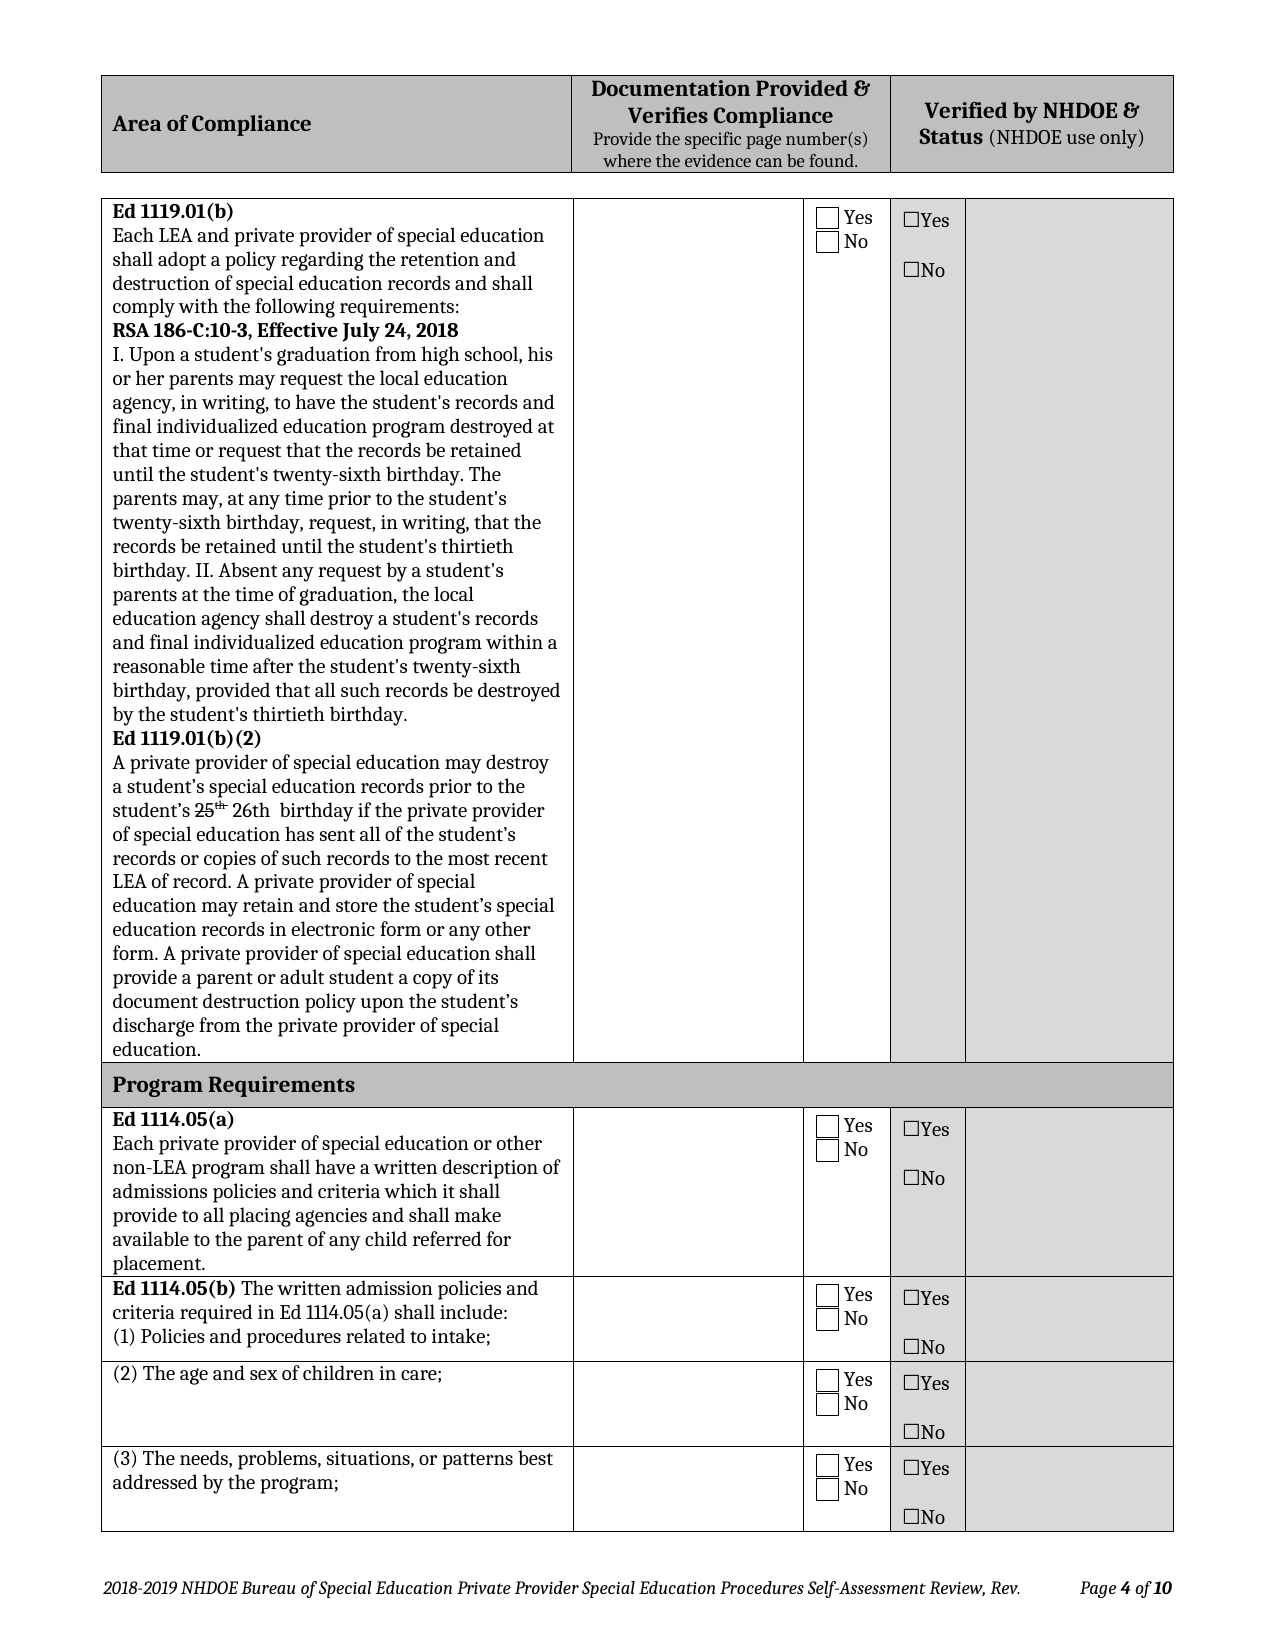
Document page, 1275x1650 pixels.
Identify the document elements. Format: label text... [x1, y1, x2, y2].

table_cell Yes No [891, 199, 965, 1062]
table_cell Ed 1119.01(b) Each LEA and private provider of special education shall adopt a policy regarding the retention and destruction of special education records and shall comply with the following requirements: RSA 186-C:10-3, Effective July 24, 2018 I. Upon a student's graduation from high school, his or her parents may request the local education agency, in writing, to have the student's records and final individualized education program destroyed at that time or request that the records be retained until the student's twenty-sixth birthday. The parents may, at any time prior to the student's twenty-sixth birthday, request, in writing, that the records be retained until the student's thirtieth birthday. II. Absent any request by a student's parents at the time of graduation, the local education agency shall destroy a student's records and final individualized education program within a reasonable time after the student's twenty-sixth birthday, provided that all such records be destroyed by the student's thirtieth birthday. Ed 1119.01(b)(2) A private provider of special education may destroy a student’s special education records prior to the student’s 25th 26th birthday if the private provider of special education has sent all of the student’s records or copies of such records to the most recent LEA of record. A private provider of special education may retain and store the student’s special education records in electronic form or any other form. A private provider of special education shall provide a parent or adult student a copy of its document destruction policy upon the student’s discharge from the private provider of special education. [102, 199, 573, 1062]
table_cell Ed 1114.05(b) The written admission policies and criteria required in Ed 1114.05(a) shall include: (1) Policies and procedures related to intake; [102, 1277, 573, 1361]
table_cell [574, 1277, 803, 1361]
table_cell [574, 1447, 803, 1531]
table_cell [966, 1277, 1173, 1361]
table_cell Program Requirements [102, 1063, 1173, 1107]
table_cell [574, 199, 803, 1062]
table_cell Yes No [891, 1108, 965, 1276]
table_cell [966, 1447, 1173, 1531]
table_cell (3) The needs, problems, situations, or patterns best addressed by the program; [102, 1447, 573, 1531]
table_cell Yes No [804, 1362, 890, 1446]
table_cell Yes No [804, 1447, 890, 1531]
table_cell [966, 199, 1173, 1062]
table_cell Yes No [804, 1277, 890, 1361]
table_cell Yes No [804, 199, 890, 1062]
table_cell Yes No [891, 1277, 965, 1361]
table_cell Yes No [891, 1447, 965, 1531]
table_cell [574, 1108, 803, 1276]
table_cell Yes No [891, 1362, 965, 1446]
table_cell Ed 1114.05(a) Each private provider of special education or other non-LEA program shall have a written description of admissions policies and criteria which it shall provide to all placing agencies and shall make available to the parent of any child referred for placement. [102, 1108, 573, 1276]
table_cell [966, 1108, 1173, 1276]
table_cell [574, 1362, 803, 1446]
table_cell Yes No [804, 1108, 890, 1276]
table_cell (2) The age and sex of children in care; [102, 1362, 573, 1446]
table_cell [966, 1362, 1173, 1446]
